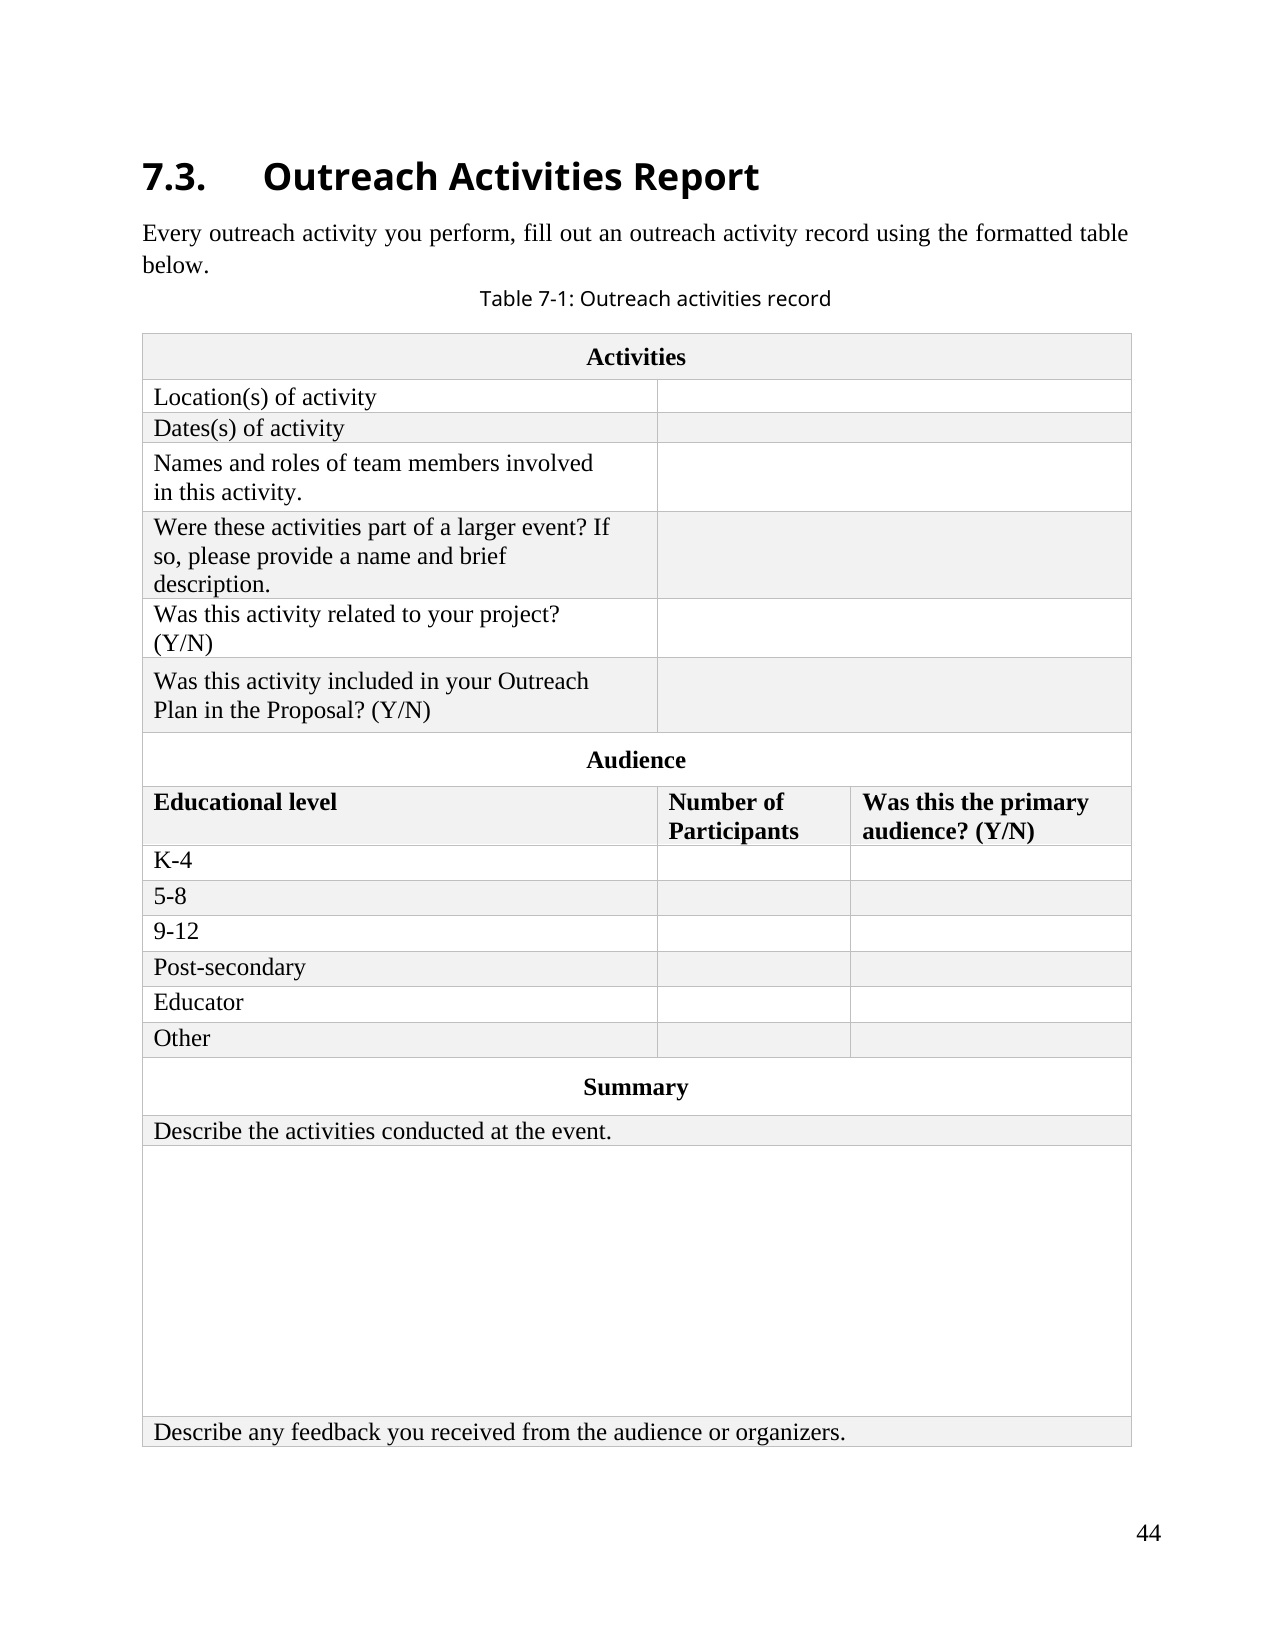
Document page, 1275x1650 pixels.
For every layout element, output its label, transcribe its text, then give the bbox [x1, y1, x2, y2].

subtitle Outreach Activities Report [142, 150, 1130, 201]
table_cell [658, 512, 1131, 598]
table_cell Was this the primary audience? (Y/N) [851, 787, 1131, 844]
table_cell Dates(s) of activity [143, 413, 657, 442]
table_cell Were these activities part of a larger event? If so, please provide a name and brief description. [143, 512, 657, 598]
table_cell Describe any feedback you received from the audience or organizers. [143, 1417, 1131, 1446]
table_cell [851, 846, 1131, 880]
table_cell K-4 [143, 846, 657, 880]
table_cell Audience [143, 733, 1131, 786]
table_cell [658, 987, 850, 1022]
table_cell Was this activity included in your Outreach Plan in the Proposal? (Y/N) [143, 658, 657, 732]
table_cell Educator [143, 987, 657, 1022]
table_cell Location(s) of activity [143, 380, 657, 412]
table_cell [851, 916, 1131, 951]
table_cell Describe the activities conducted at the event. [143, 1116, 1131, 1145]
table_cell 9-12 [143, 916, 657, 951]
table_cell [658, 916, 850, 951]
text Every outreach activity you perform, fill out an outreach activity record using the formatted table below. [142, 218, 1130, 279]
table_header Activities [143, 334, 1131, 379]
table_cell [658, 1023, 850, 1057]
table_cell [658, 658, 1131, 732]
table_cell [658, 881, 850, 915]
table_cell [658, 599, 1131, 657]
table_cell [143, 1146, 1131, 1416]
table_cell [658, 443, 1131, 511]
table_cell Names and roles of team members involved in this activity. [143, 443, 657, 511]
table_cell [851, 952, 1131, 986]
table_cell [658, 413, 1131, 442]
table_cell [851, 987, 1131, 1022]
table_cell Was this activity related to your project? (Y/N) [143, 599, 657, 657]
table_cell Number of Participants [658, 787, 850, 844]
table_cell Educational level [143, 787, 657, 844]
table_cell [658, 846, 850, 880]
table_cell [851, 1023, 1131, 1057]
table_cell Summary [143, 1058, 1131, 1115]
text Table 7-1: Outreach activities record [150, 284, 1161, 312]
table_cell [851, 881, 1131, 915]
table_cell [658, 380, 1131, 412]
table_cell Post-secondary [143, 952, 657, 986]
table_cell 5-8 [143, 881, 657, 915]
table_cell [658, 952, 850, 986]
table_cell Other [143, 1023, 657, 1057]
